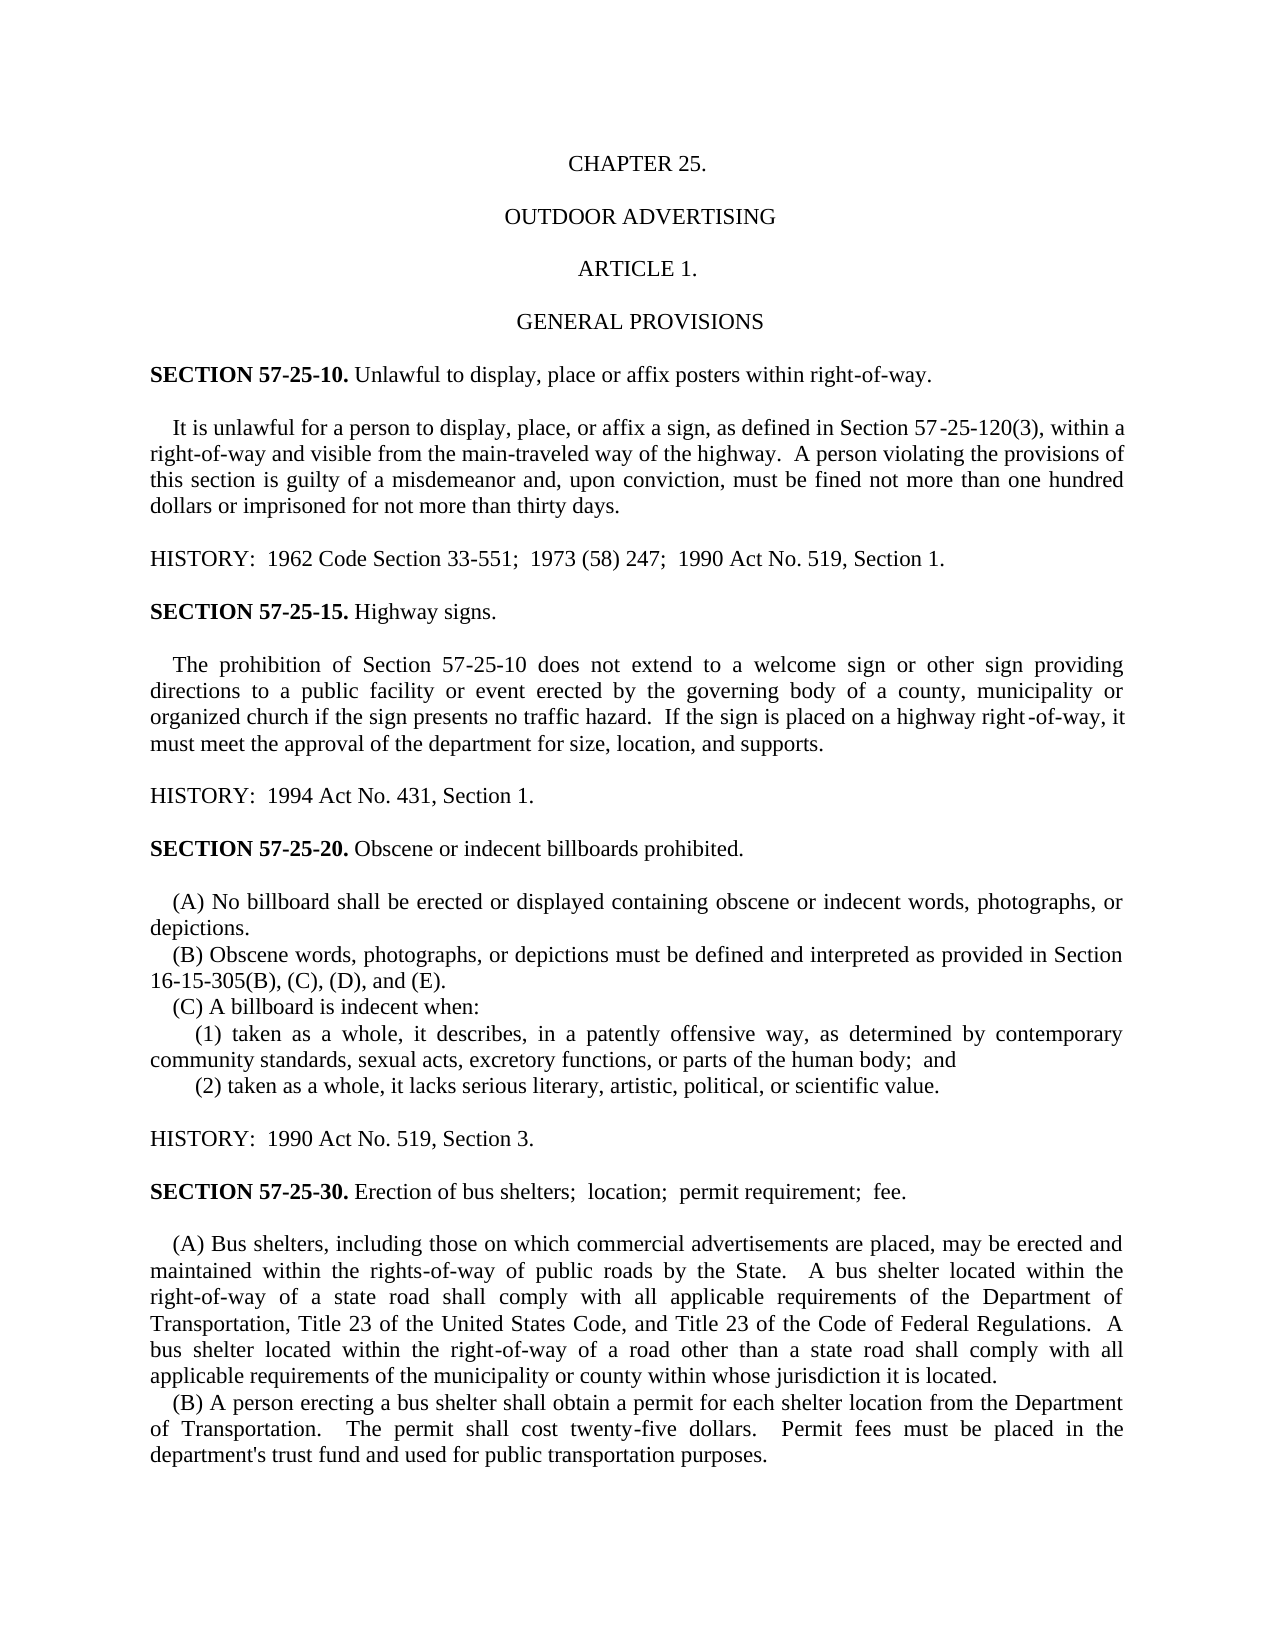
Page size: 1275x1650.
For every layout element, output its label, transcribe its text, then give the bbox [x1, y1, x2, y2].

text HISTORY: 1990 Act No. 519, Section 3. [150, 1125, 1125, 1151]
text (1) taken as a whole, it describes, in a patently offensive way, as determined by contemporary community standards, sexual acts, excretory functions, or parts of the human body; and [150, 1020, 1125, 1072]
text SECTION 57-25-20. Obscene or indecent billboards prohibited. [150, 835, 1125, 862]
text The prohibition of Section 57-25-10 does not extend to a welcome sign or other sign providing directions to a public facility or event erected by the governing body of a county, municipality or organized church if the sign presents no traffic hazard. If the sign is placed on a highway right-of-way, it must meet the approval of the department for size, location, and supports. [150, 651, 1125, 756]
text (B) Obscene words, photographs, or depictions must be defined and interpreted as provided in Section 16-15-305(B), (C), (D), and (E). [150, 941, 1125, 993]
text SECTION 57-25-10. Unlawful to display, place or affix posters within right-of-way. [150, 361, 1125, 387]
text HISTORY: 1962 Code Section 33-551; 1973 (58) 247; 1990 Act No. 519, Section 1. [150, 545, 1125, 572]
text CHAPTER 25. [150, 150, 1125, 176]
text (C) A billboard is indecent when: [150, 993, 1125, 1020]
text (B) A person erecting a bus shelter shall obtain a permit for each shelter location from the Department of Transportation. The permit shall cost twenty-five dollars. Permit fees must be placed in the department's trust fund and used for public transportation purposes. [150, 1389, 1125, 1468]
text GENERAL PROVISIONS [150, 308, 1125, 334]
text It is unlawful for a person to display, place, or affix a sign, as defined in Section 57-25-120(3), within a right-of-way and visible from the main-traveled way of the highway. A person violating the provisions of this section is guilty of a misdemeanor and, upon conviction, must be fined not more than one hundred dollars or imprisoned for not more than thirty days. [150, 413, 1125, 519]
text SECTION 57-25-15. Highway signs. [150, 598, 1125, 624]
text HISTORY: 1994 Act No. 431, Section 1. [150, 782, 1125, 809]
text (A) Bus shelters, including those on which commercial advertisements are placed, may be erected and maintained within the rights-of-way of public roads by the State. A bus shelter located within the right-of-way of a state road shall comply with all applicable requirements of the Department of Transportation, Title 23 of the United States Code, and Title 23 of the Code of Federal Regulations. A bus shelter located within the right-of-way of a road other than a state road shall comply with all applicable requirements of the municipality or county within whose jurisdiction it is located. [150, 1231, 1125, 1389]
text (2) taken as a whole, it lacks serious literary, artistic, political, or scientific value. [150, 1072, 1125, 1099]
text ARTICLE 1. [150, 255, 1125, 282]
text SECTION 57-25-30. Erection of bus shelters; location; permit requirement; fee. [150, 1178, 1125, 1204]
text (A) No billboard shall be erected or displayed containing obscene or indecent words, photographs, or depictions. [150, 888, 1125, 941]
text OUTDOOR ADVERTISING [150, 203, 1125, 229]
